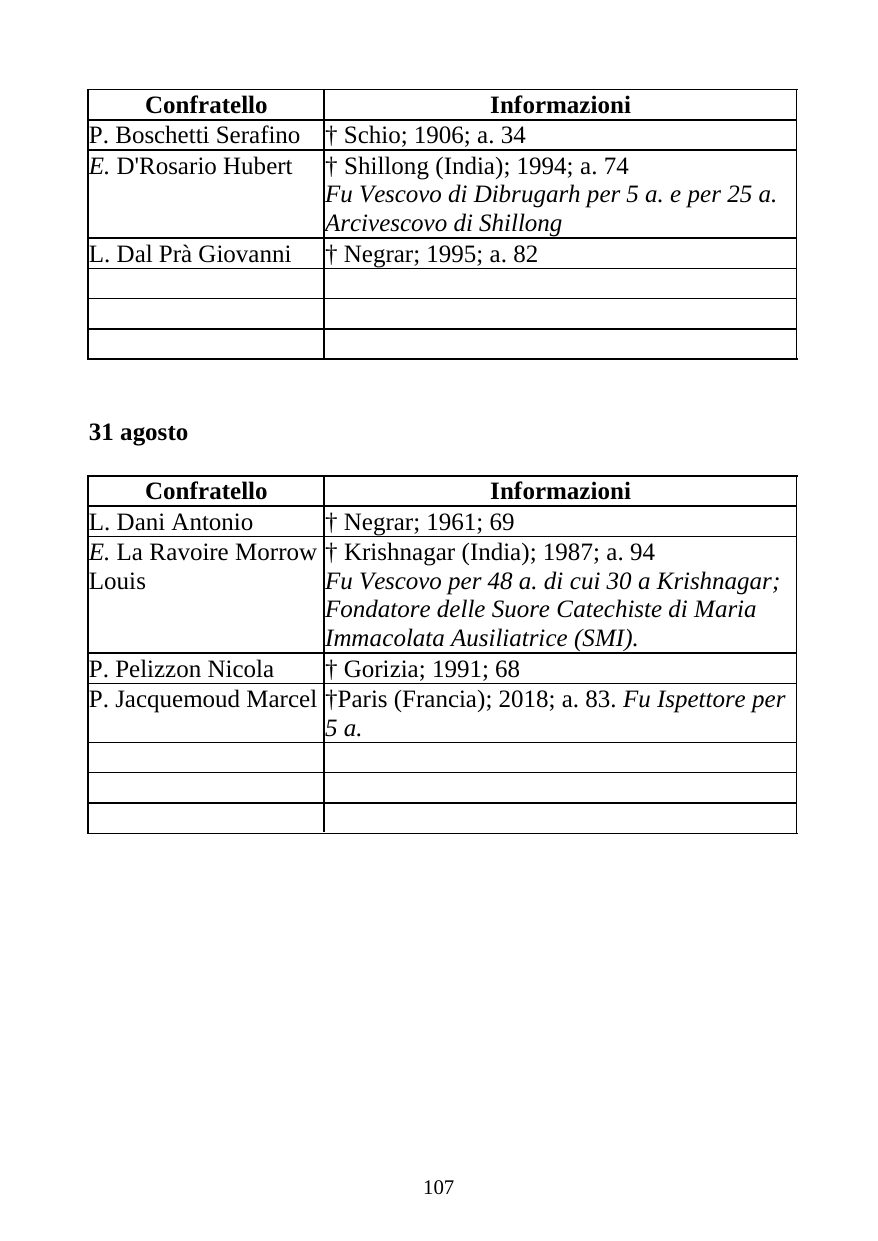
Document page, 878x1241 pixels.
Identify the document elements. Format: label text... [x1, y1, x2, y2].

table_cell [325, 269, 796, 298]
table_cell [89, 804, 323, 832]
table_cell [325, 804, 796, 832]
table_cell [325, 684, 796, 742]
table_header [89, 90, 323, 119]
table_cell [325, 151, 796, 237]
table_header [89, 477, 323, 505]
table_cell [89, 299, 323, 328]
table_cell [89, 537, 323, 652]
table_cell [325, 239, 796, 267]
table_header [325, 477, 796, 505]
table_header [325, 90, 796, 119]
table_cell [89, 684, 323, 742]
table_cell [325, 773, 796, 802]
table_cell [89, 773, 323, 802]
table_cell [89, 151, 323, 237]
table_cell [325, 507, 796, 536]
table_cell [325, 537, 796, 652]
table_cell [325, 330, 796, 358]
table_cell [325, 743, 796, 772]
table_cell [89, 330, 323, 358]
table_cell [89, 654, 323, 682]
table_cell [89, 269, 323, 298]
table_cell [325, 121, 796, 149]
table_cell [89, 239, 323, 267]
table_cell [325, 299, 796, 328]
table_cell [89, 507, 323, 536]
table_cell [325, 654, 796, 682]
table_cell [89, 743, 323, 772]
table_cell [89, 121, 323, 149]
text 31 agosto [89, 417, 788, 446]
